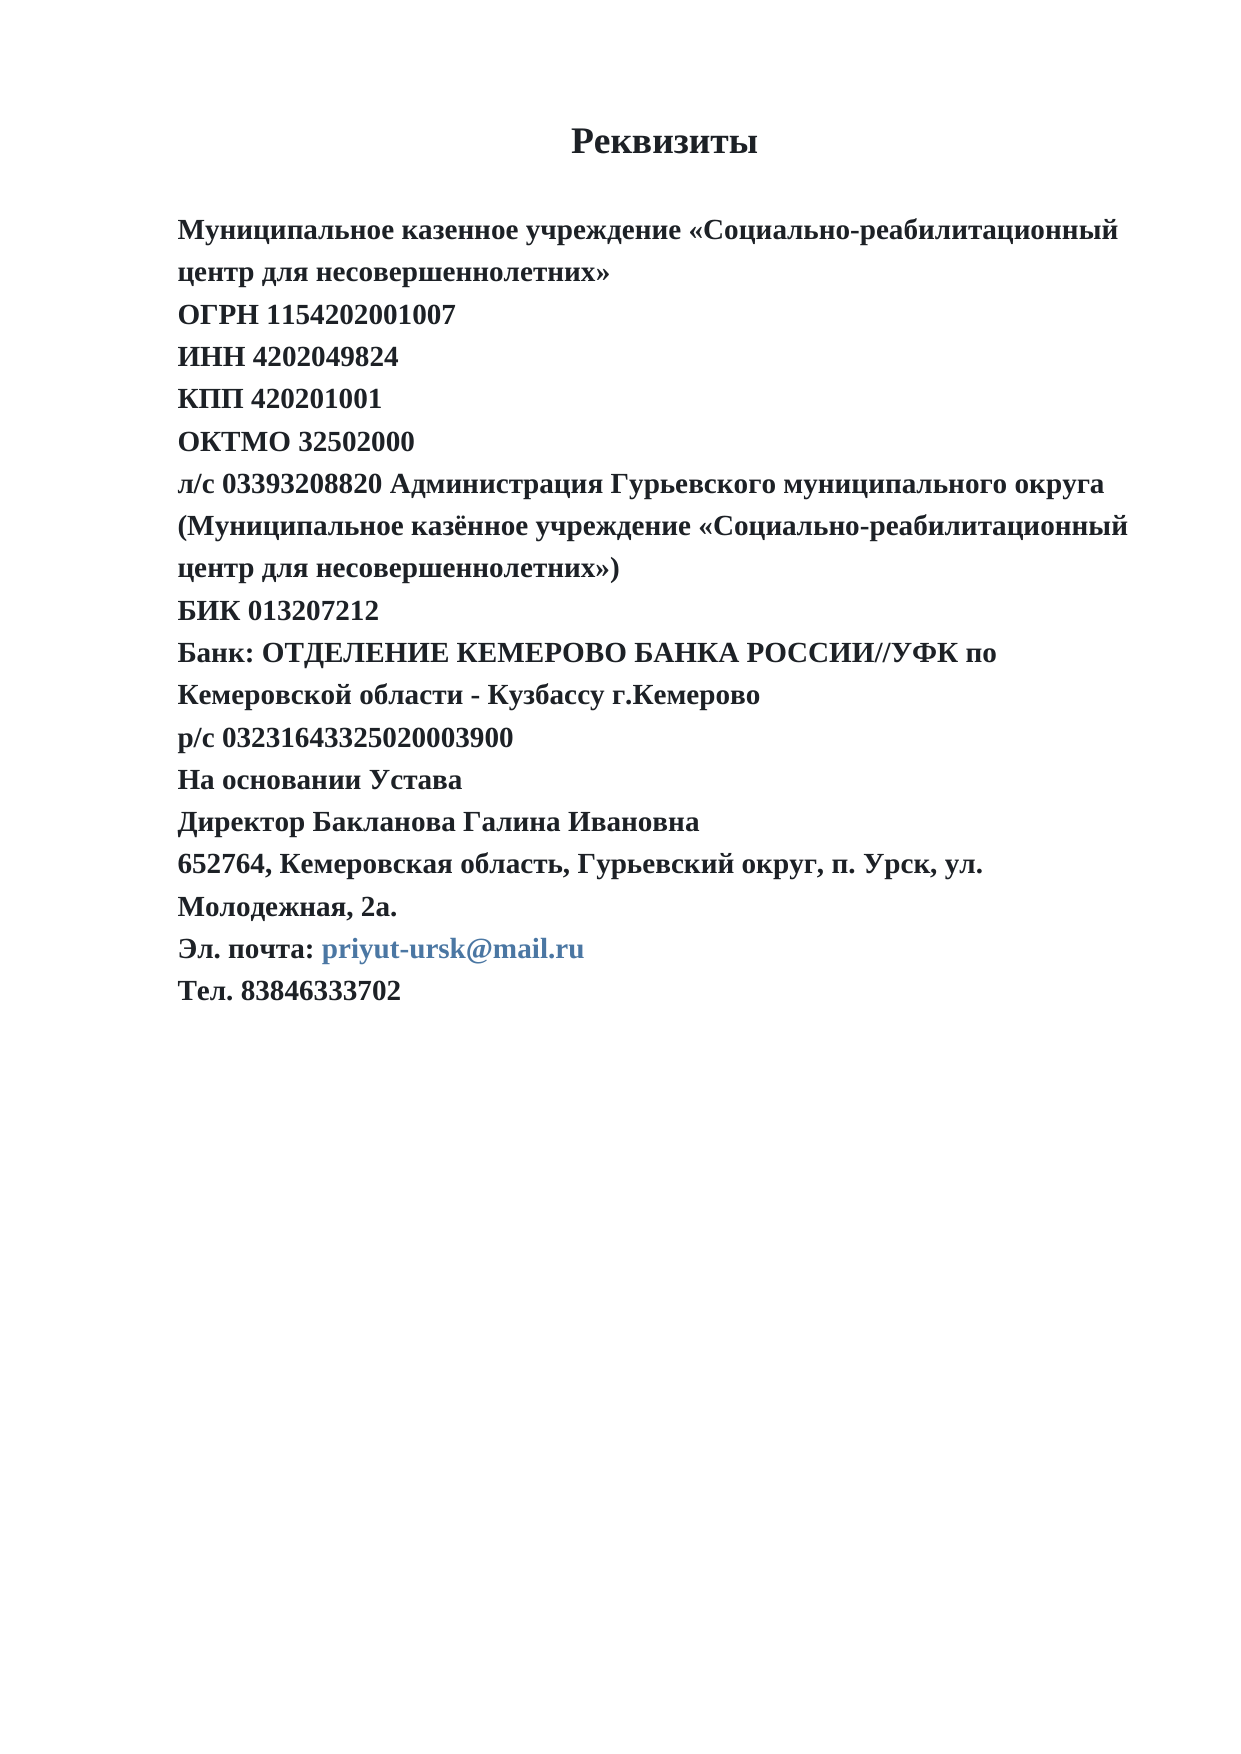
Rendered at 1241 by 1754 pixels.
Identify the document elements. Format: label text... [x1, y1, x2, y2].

text ОКТМО 32502000 [177, 415, 1152, 457]
text Эл. почта: priyut-ursk@mail.ru [177, 922, 1152, 965]
text 652764, Кемеровская область, Гурьевский округ, п. Урск, ул. Молодежная, 2а. [177, 838, 1152, 922]
text БИК 013207212 [177, 584, 1152, 626]
text Реквизиты [177, 118, 1152, 161]
text л/с 03393208820 Администрация Гурьевского муниципального округа (Муниципальное казённое учреждение «Социально-реабилитационный центр для несовершеннолетних») [177, 457, 1152, 584]
text ИНН 4202049824 [177, 330, 1152, 373]
text ОГРН 1154202001007 [177, 288, 1152, 330]
text Банк: ОТДЕЛЕНИЕ КЕМЕРОВО БАНКА РОССИИ//УФК по Кемеровской области - Кузбассу г.Кемерово [177, 626, 1152, 711]
text Муниципальное казенное учреждение «Социально-реабилитационный центр для несовершеннолетних» [177, 203, 1152, 288]
text КПП 420201001 [177, 373, 1152, 415]
text Директор Бакланова Галина Ивановна [177, 796, 1152, 838]
text р/с 03231643325020003900 [177, 711, 1152, 753]
text На основании Устава [177, 753, 1152, 796]
text Тел. 83846333702 [177, 965, 1152, 1007]
